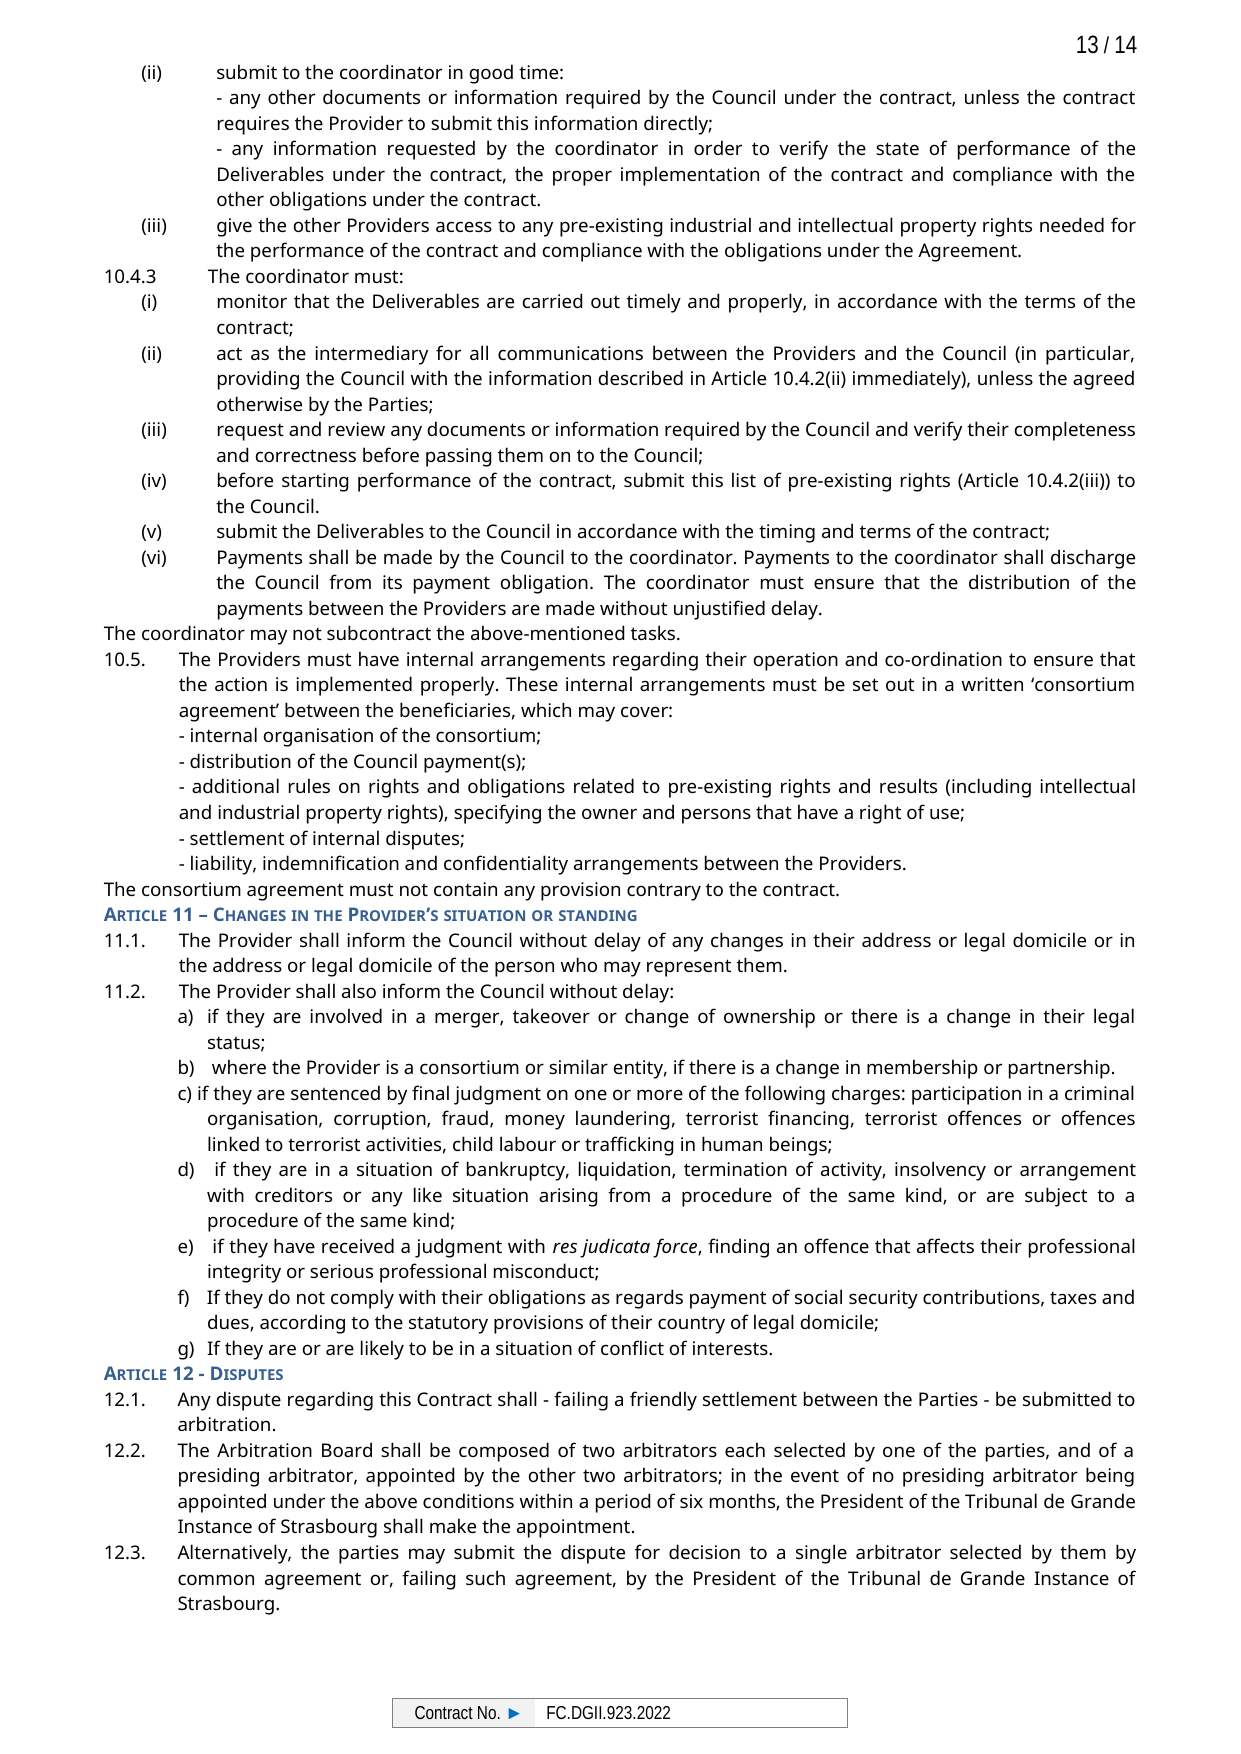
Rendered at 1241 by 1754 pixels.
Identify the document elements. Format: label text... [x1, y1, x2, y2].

text 12.1. Any dispute regarding this Contract shall - failing a friendly settlement between the Parties - be submitted to arbitration. [103, 1386, 1137, 1437]
text 12.2. The Arbitration Board shall be composed of two arbitrators each selected by one of the parties, and of a presiding arbitrator, appointed by the other two arbitrators; in the event of no presiding arbitrator being appointed under the above conditions within a period of six months, the President of the Tribunal de Grande Instance of Strasbourg shall make the appointment. [103, 1437, 1137, 1539]
list If they are or are likely to be in a situation of conflict of interests. [177, 1335, 1137, 1361]
text Article 12 - Disputes [103, 1361, 1137, 1386]
list Payments shall be made by the Council to the coordinator. Payments to the coordinator shall discharge the Council from its payment obligation. The coordinator must ensure that the distribution of the payments between the Providers are made without unjustified delay. [141, 544, 1137, 621]
list submit the Deliverables to the Council in accordance with the timing and terms of the contract; [141, 518, 1137, 544]
list give the other Providers access to any pre-existing industrial and intellectual property rights needed for the performance of the contract and compliance with the obligations under the Agreement. [141, 212, 1137, 263]
list request and review any documents or information required by the Council and verify their completeness and correctness before passing them on to the Council; [141, 416, 1137, 467]
list The Provider shall also inform the Council without delay: [103, 978, 1137, 1003]
list where the Provider is a consortium or similar entity, if there is a change in membership or partnership. [177, 1054, 1137, 1080]
list monitor that the Deliverables are carried out timely and properly, in accordance with the terms of the contract; [141, 289, 1137, 340]
text The coordinator may not subcontract the above-mentioned tasks. [103, 621, 1137, 646]
list if they are involved in a merger, takeover or change of ownership or there is a change in their legal status; [177, 1003, 1137, 1054]
list act as the intermediary for all communications between the Providers and the Council (in particular, providing the Council with the information described in Article 10.4.2(ii) immediately), unless the agreed otherwise by the Parties; [141, 340, 1137, 416]
text 12.3. Alternatively, the parties may submit the dispute for decision to a single arbitrator selected by them by common agreement or, failing such agreement, by the President of the Tribunal de Grande Instance of Strasbourg. [103, 1539, 1137, 1616]
list The Providers must have internal arrangements regarding their operation and co-ordination to ensure that the action is implemented properly. These internal arrangements must be set out in a written ‘consortium agreement’ between the beneficiaries, which may cover: - internal organisation of the consortium; - distribution of the Council payment(s); - additional rules on rights and obligations related to pre-existing rights and results (including intellectual and industrial property rights), specifying the owner and persons that have a right of use; - settlement of internal disputes; - liability, indemnification and confidentiality arrangements between the Providers. [103, 646, 1137, 876]
text 11.1. The Provider shall inform the Council without delay of any changes in their address or legal domicile or in the address or legal domicile of the person who may represent them. [103, 927, 1137, 978]
text Article 11 – Changes in the Provider’s situation or standing [103, 901, 1137, 927]
list if they are sentenced by final judgment on one or more of the following charges: participation in a criminal organisation, corruption, fraud, money laundering, terrorist financing, terrorist offences or offences linked to terrorist activities, child labour or trafficking in human beings; [177, 1080, 1137, 1157]
list submit to the coordinator in good time: - any other documents or information required by the Council under the contract, unless the contract requires the Provider to submit this information directly; - any information requested by the coordinator in order to verify the state of performance of the Deliverables under the contract, the proper implementation of the contract and compliance with the other obligations under the contract. [141, 59, 1137, 212]
text The consortium agreement must not contain any provision contrary to the contract. [103, 876, 1137, 901]
list The coordinator must: [103, 263, 1137, 289]
list if they are in a situation of bankruptcy, liquidation, termination of activity, insolvency or arrangement with creditors or any like situation arising from a procedure of the same kind, or are subject to a procedure of the same kind; [177, 1157, 1137, 1233]
list if they have received a judgment with res judicata force, finding an offence that affects their professional integrity or serious professional misconduct; [177, 1233, 1137, 1284]
list before starting performance of the contract, submit this list of pre-existing rights (Article 10.4.2(iii)) to the Council. [141, 467, 1137, 518]
list If they do not comply with their obligations as regards payment of social security contributions, taxes and dues, according to the statutory provisions of their country of legal domicile; [177, 1284, 1137, 1335]
